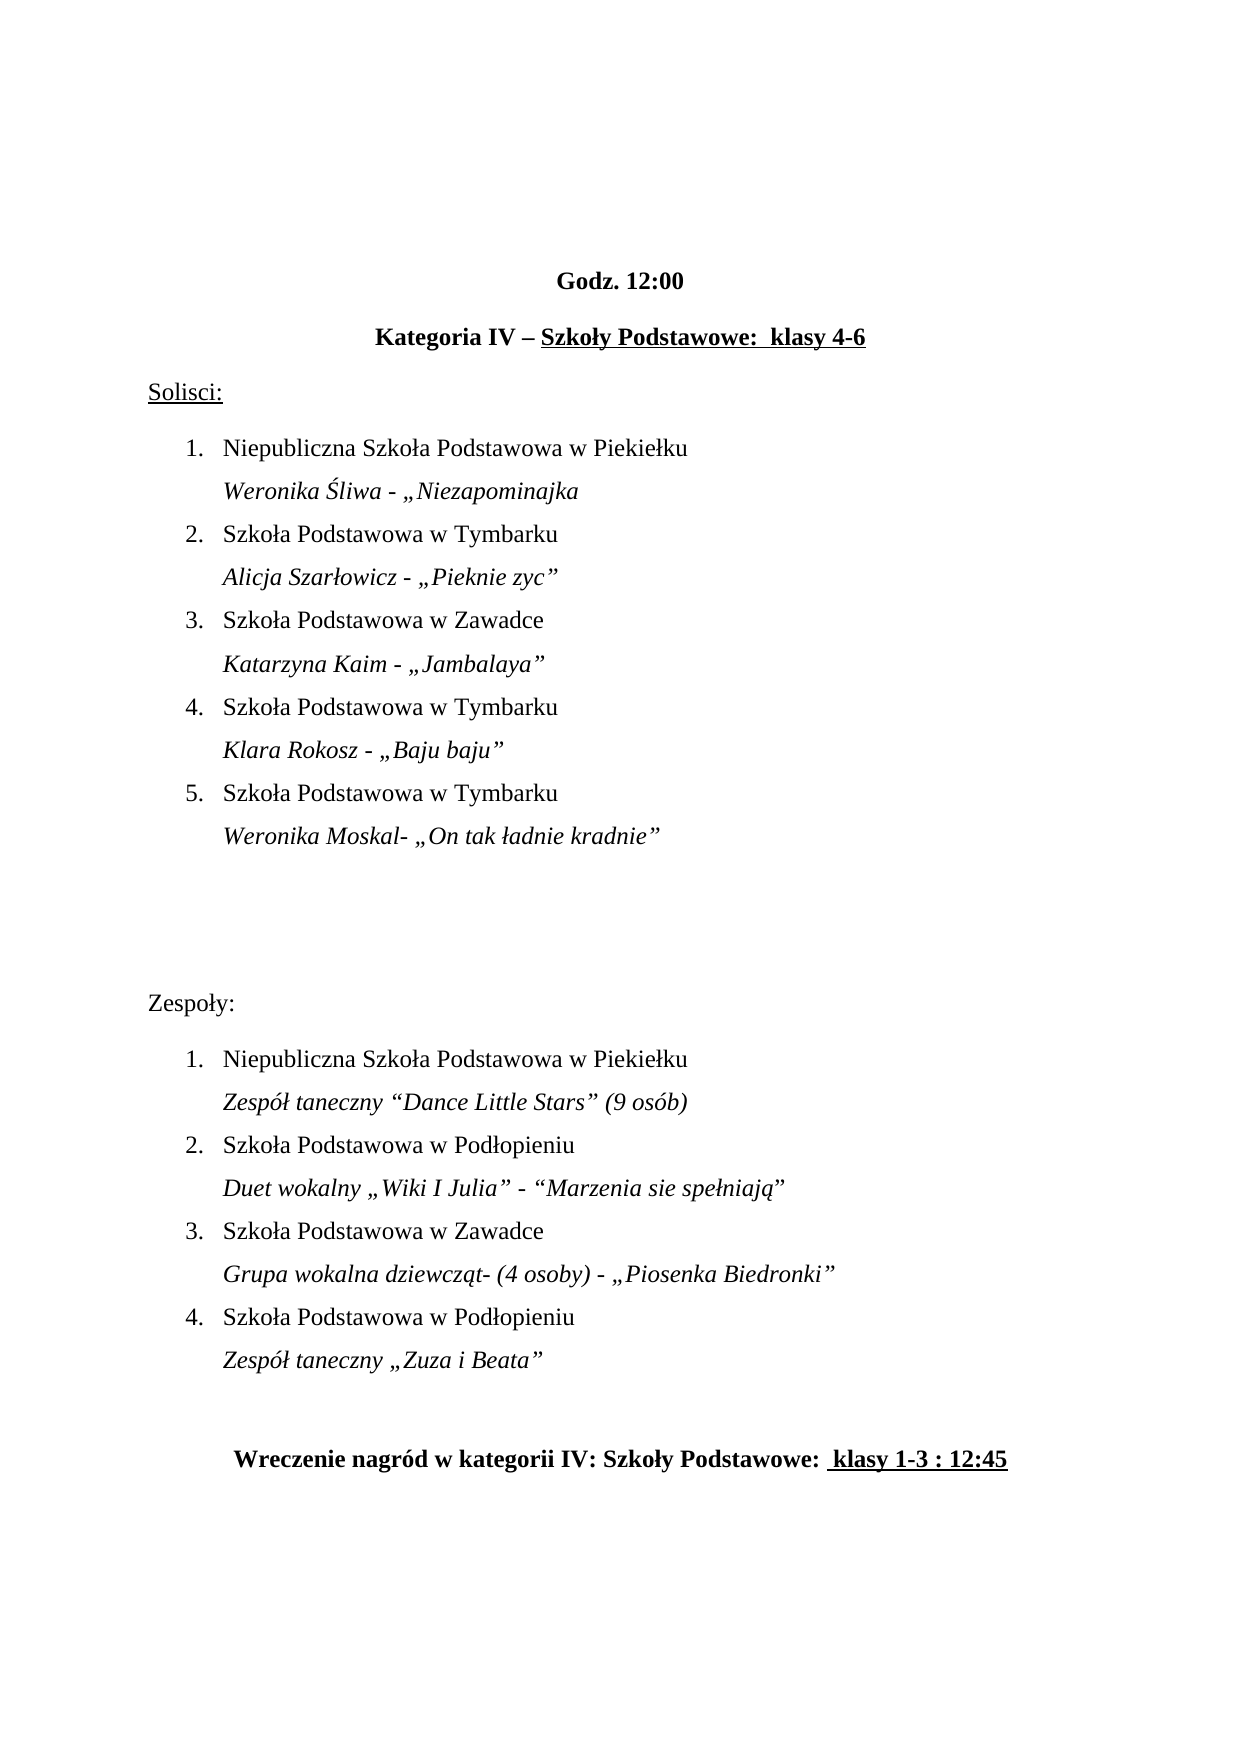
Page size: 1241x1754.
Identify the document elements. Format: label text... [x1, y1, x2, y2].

text Kategoria IV – Szkoły Podstawowe: klasy 4-6 [148, 322, 1092, 351]
list Alicja Szarłowicz - „Pieknie zyc” [223, 562, 1092, 591]
list Szkoła Podstawowa w Tymbarku [185, 778, 1092, 807]
list Weronika Moskal- „On tak ładnie kradnie” [223, 821, 1092, 850]
list Szkoła Podstawowa w Zawadce [185, 606, 1092, 634]
list Katarzyna Kaim - „Jambalaya” [223, 649, 1092, 677]
text Wreczenie nagród w kategorii IV: Szkoły Podstawowe: klasy 1-3 : 12:45 [148, 1444, 1092, 1473]
list Szkoła Podstawowa w Tymbarku [185, 692, 1092, 721]
list Zespół taneczny “Dance Little Stars” (9 osób) [223, 1087, 1092, 1116]
text Solisci: [148, 377, 1092, 406]
list Weronika Śliwa - „Niezapominajka [223, 476, 1092, 505]
list Szkoła Podstawowa w Zawadce [185, 1216, 1092, 1245]
list Grupa wokalna dziewcząt- (4 osoby) - „Piosenka Biedronki” [223, 1259, 1092, 1288]
list Duet wokalny „Wiki I Julia” - “Marzenia sie spełniają” [223, 1173, 1092, 1202]
list Niepubliczna Szkoła Podstawowa w Piekiełku [185, 1044, 1092, 1072]
list Zespół taneczny „Zuza i Beata” [223, 1346, 1092, 1374]
text Godz. 12:00 [148, 266, 1092, 295]
list Szkoła Podstawowa w Tymbarku [185, 519, 1092, 548]
list Klara Rokosz - „Baju baju” [223, 735, 1092, 764]
text Zespoły: [148, 988, 1092, 1017]
list Szkoła Podstawowa w Podłopieniu [185, 1302, 1092, 1331]
list Szkoła Podstawowa w Podłopieniu [185, 1130, 1092, 1159]
list Niepubliczna Szkoła Podstawowa w Piekiełku [185, 433, 1092, 462]
